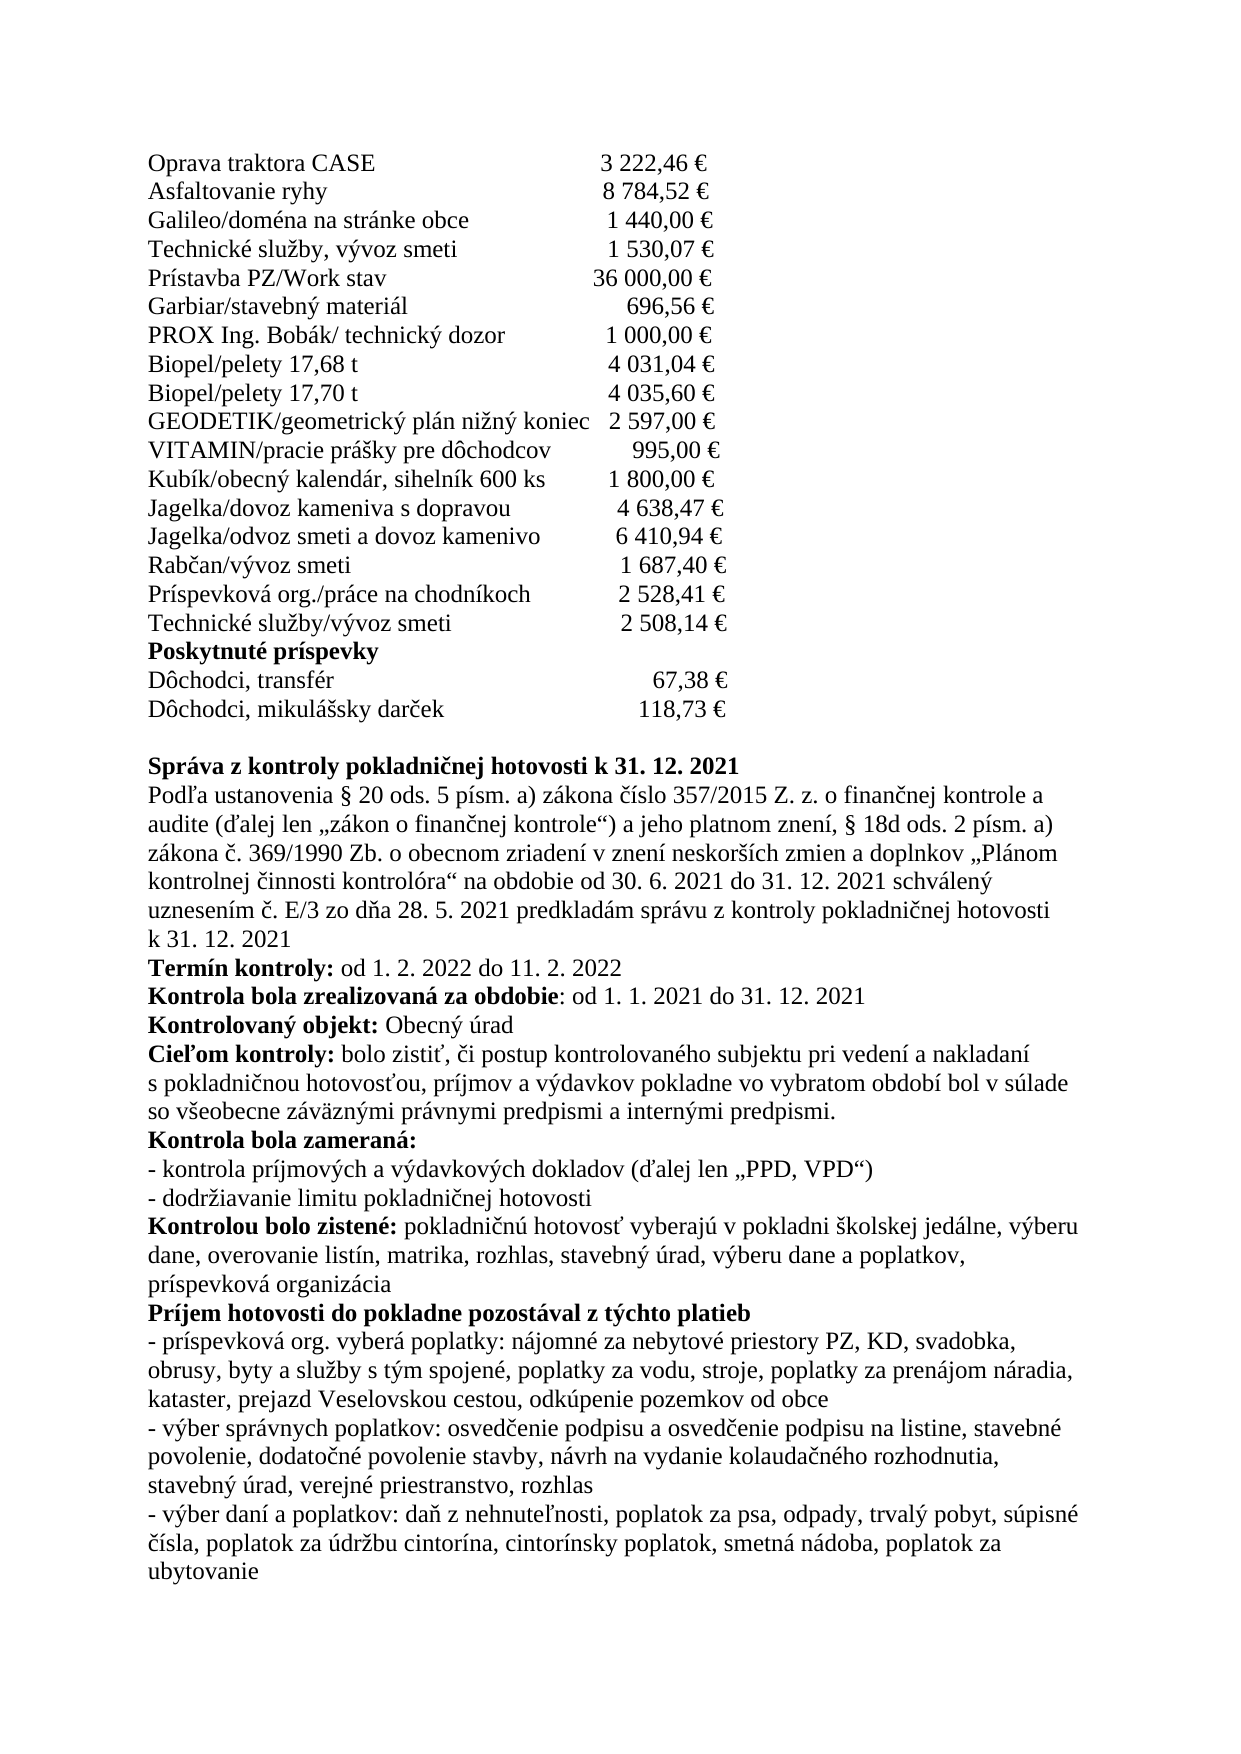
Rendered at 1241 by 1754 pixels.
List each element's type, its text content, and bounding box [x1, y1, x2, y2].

text Galileo/doména na stránke obce 1 440,00 € [148, 205, 1093, 234]
text GEODETIK/geometrický plán nižný koniec 2 597,00 € [148, 406, 1093, 435]
text Kontrola bola zrealizovaná za obdobie: od 1. 1. 2021 do 31. 12. 2021 [148, 981, 1093, 1010]
text VITAMIN/pracie prášky pre dôchodcov 995,00 € [148, 435, 1093, 464]
text Kontrola bola zameraná: [148, 1125, 1093, 1154]
text - kontrola príjmových a výdavkových dokladov (ďalej len „PPD, VPD“) [148, 1154, 1093, 1183]
text Biopel/pelety 17,68 t 4 031,04 € [148, 349, 1093, 378]
text Garbiar/stavebný materiál 696,56 € [148, 291, 1093, 320]
text Jagelka/dovoz kameniva s dopravou 4 638,47 € [148, 493, 1093, 521]
text Kontrolovaný objekt: Obecný úrad [148, 1010, 1093, 1039]
text Správa z kontroly pokladničnej hotovosti k 31. 12. 2021 [148, 751, 1093, 780]
text Biopel/pelety 17,70 t 4 035,60 € [148, 378, 1093, 406]
text Dôchodci, mikulášsky darček 118,73 € [148, 694, 1093, 723]
text Technické služby/vývoz smeti 2 508,14 € [148, 608, 1093, 636]
text PROX Ing. Bobák/ technický dozor 1 000,00 € [148, 320, 1093, 349]
text Kubík/obecný kalendár, sihelník 600 ks 1 800,00 € [148, 464, 1093, 493]
text Jagelka/odvoz smeti a dovoz kamenivo 6 410,94 € [148, 521, 1093, 550]
text Prístavba PZ/Work stav 36 000,00 € [148, 263, 1093, 291]
text - dodržiavanie limitu pokladničnej hotovosti Kontrolou bolo zistené: pokladničnú hotovosť vyberajú v pokladni školskej jedálne, výberu dane, overovanie listín, matrika, rozhlas, stavebný úrad, výberu dane a poplatkov, príspevková organizácia Príjem hotovosti do pokladne pozostával z týchto platieb - príspevková org. vyberá poplatky: nájomné za nebytové priestory PZ, KD, svadobka, obrusy, byty a služby s tým spojené, poplatky za vodu, stroje, poplatky za prenájom náradia, kataster, prejazd Veselovskou cestou, odkúpenie pozemkov od obce [148, 1183, 1093, 1413]
text Cieľom kontroly: bolo zistiť, či postup kontrolovaného subjektu pri vedení a nakladaní s pokladničnou hotovosťou, príjmov a výdavkov pokladne vo vybratom období bol v súlade so všeobecne záväznými právnymi predpismi a internými predpismi. [148, 1039, 1093, 1125]
text - výber správnych poplatkov: osvedčenie podpisu a osvedčenie podpisu na listine, stavebné povolenie, dodatočné povolenie stavby, návrh na vydanie kolaudačného rozhodnutia, stavebný úrad, verejné priestranstvo, rozhlas [148, 1413, 1093, 1499]
text Technické služby, vývoz smeti 1 530,07 € [148, 234, 1093, 263]
text Rabčan/vývoz smeti 1 687,40 € [148, 550, 1093, 579]
text - výber daní a poplatkov: daň z nehnuteľnosti, poplatok za psa, odpady, trvalý pobyt, súpisné čísla, poplatok za údržbu cintorína, cintorínsky poplatok, smetná nádoba, poplatok za ubytovanie [148, 1499, 1093, 1585]
text Asfaltovanie ryhy 8 784,52 € [148, 176, 1093, 205]
text Podľa ustanovenia § 20 ods. 5 písm. a) zákona číslo 357/2015 Z. z. o finančnej kontrole a audite (ďalej len „zákon o finančnej kontrole“) a jeho platnom znení, § 18d ods. 2 písm. a) zákona č. 369/1990 Zb. o obecnom zriadení v znení neskorších zmien a doplnkov „Plánom kontrolnej činnosti kontrolóra“ na obdobie od 30. 6. 2021 do 31. 12. 2021 schválený uznesením č. E/3 zo dňa 28. 5. 2021 predkladám správu z kontroly pokladničnej hotovosti k 31. 12. 2021 Termín kontroly: od 1. 2. 2022 do 11. 2. 2022 [148, 780, 1093, 981]
text Dôchodci, transfér 67,38 € [148, 665, 1093, 694]
text Poskytnuté príspevky [148, 636, 1093, 665]
text Príspevková org./práce na chodníkoch 2 528,41 € [148, 579, 1093, 608]
text Oprava traktora CASE 3 222,46 € [148, 148, 1093, 176]
